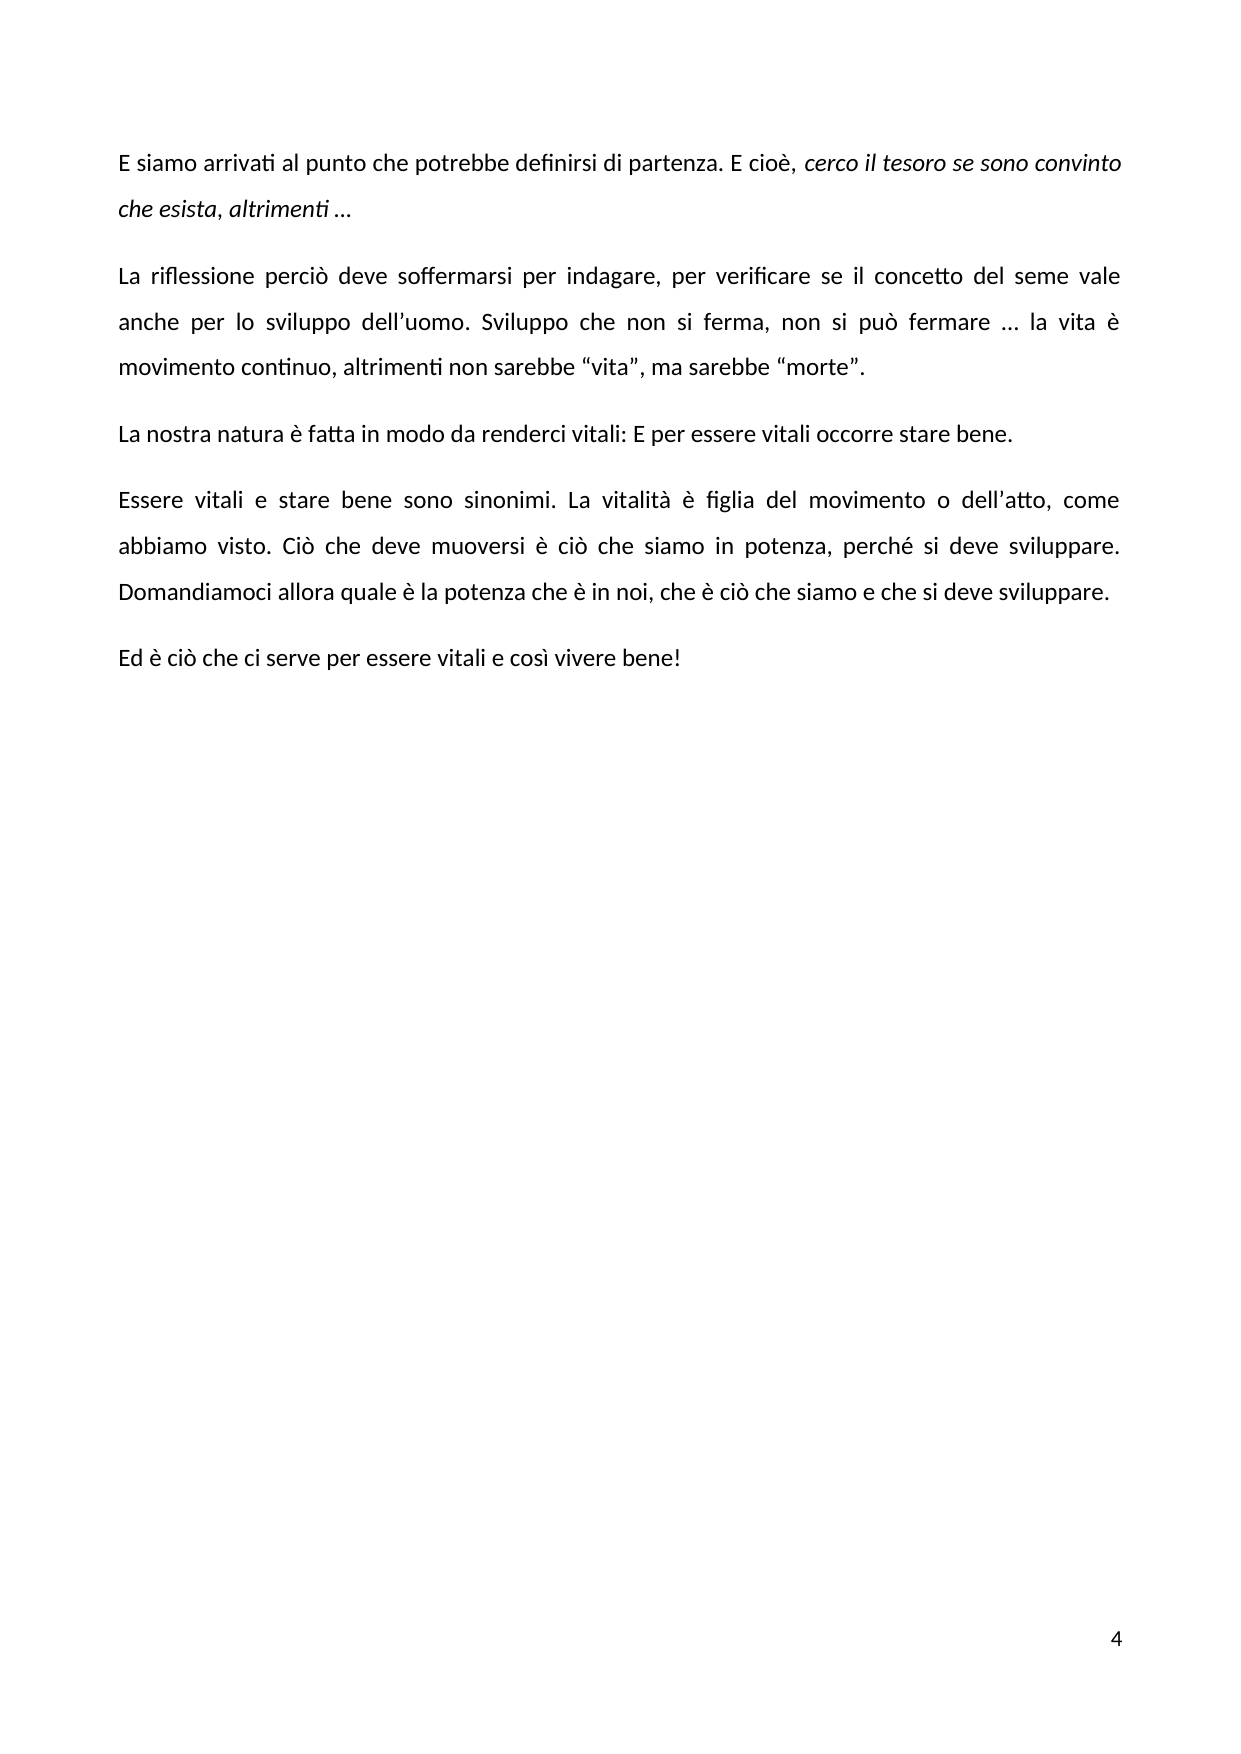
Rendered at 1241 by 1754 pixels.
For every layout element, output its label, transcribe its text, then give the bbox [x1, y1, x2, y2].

text La nostra natura è fatta in modo da renderci vitali: E per essere vitali occorre stare bene. [118, 418, 1122, 448]
text Ed è ciò che ci serve per essere vitali e così vivere bene! [118, 642, 1122, 673]
text E siamo arrivati al punto che potrebbe definirsi di partenza. E cioè, cerco il tesoro se sono convinto che esista, altrimenti … [118, 148, 1122, 224]
text Essere vitali e stare bene sono sinonimi. La vitalità è figlia del movimento o dell’atto, come abbiamo visto. Ciò che deve muoversi è ciò che siamo in potenza, perché si deve sviluppare. Domandiamoci allora quale è la potenza che è in noi, che è ciò che siamo e che si deve sviluppare. [118, 484, 1122, 606]
text La riflessione perciò deve soffermarsi per indagare, per verificare se il concetto del seme vale anche per lo sviluppo dell’uomo. Sviluppo che non si ferma, non si può fermare … la vita è movimento continuo, altrimenti non sarebbe “vita”, ma sarebbe “morte”. [118, 260, 1122, 382]
